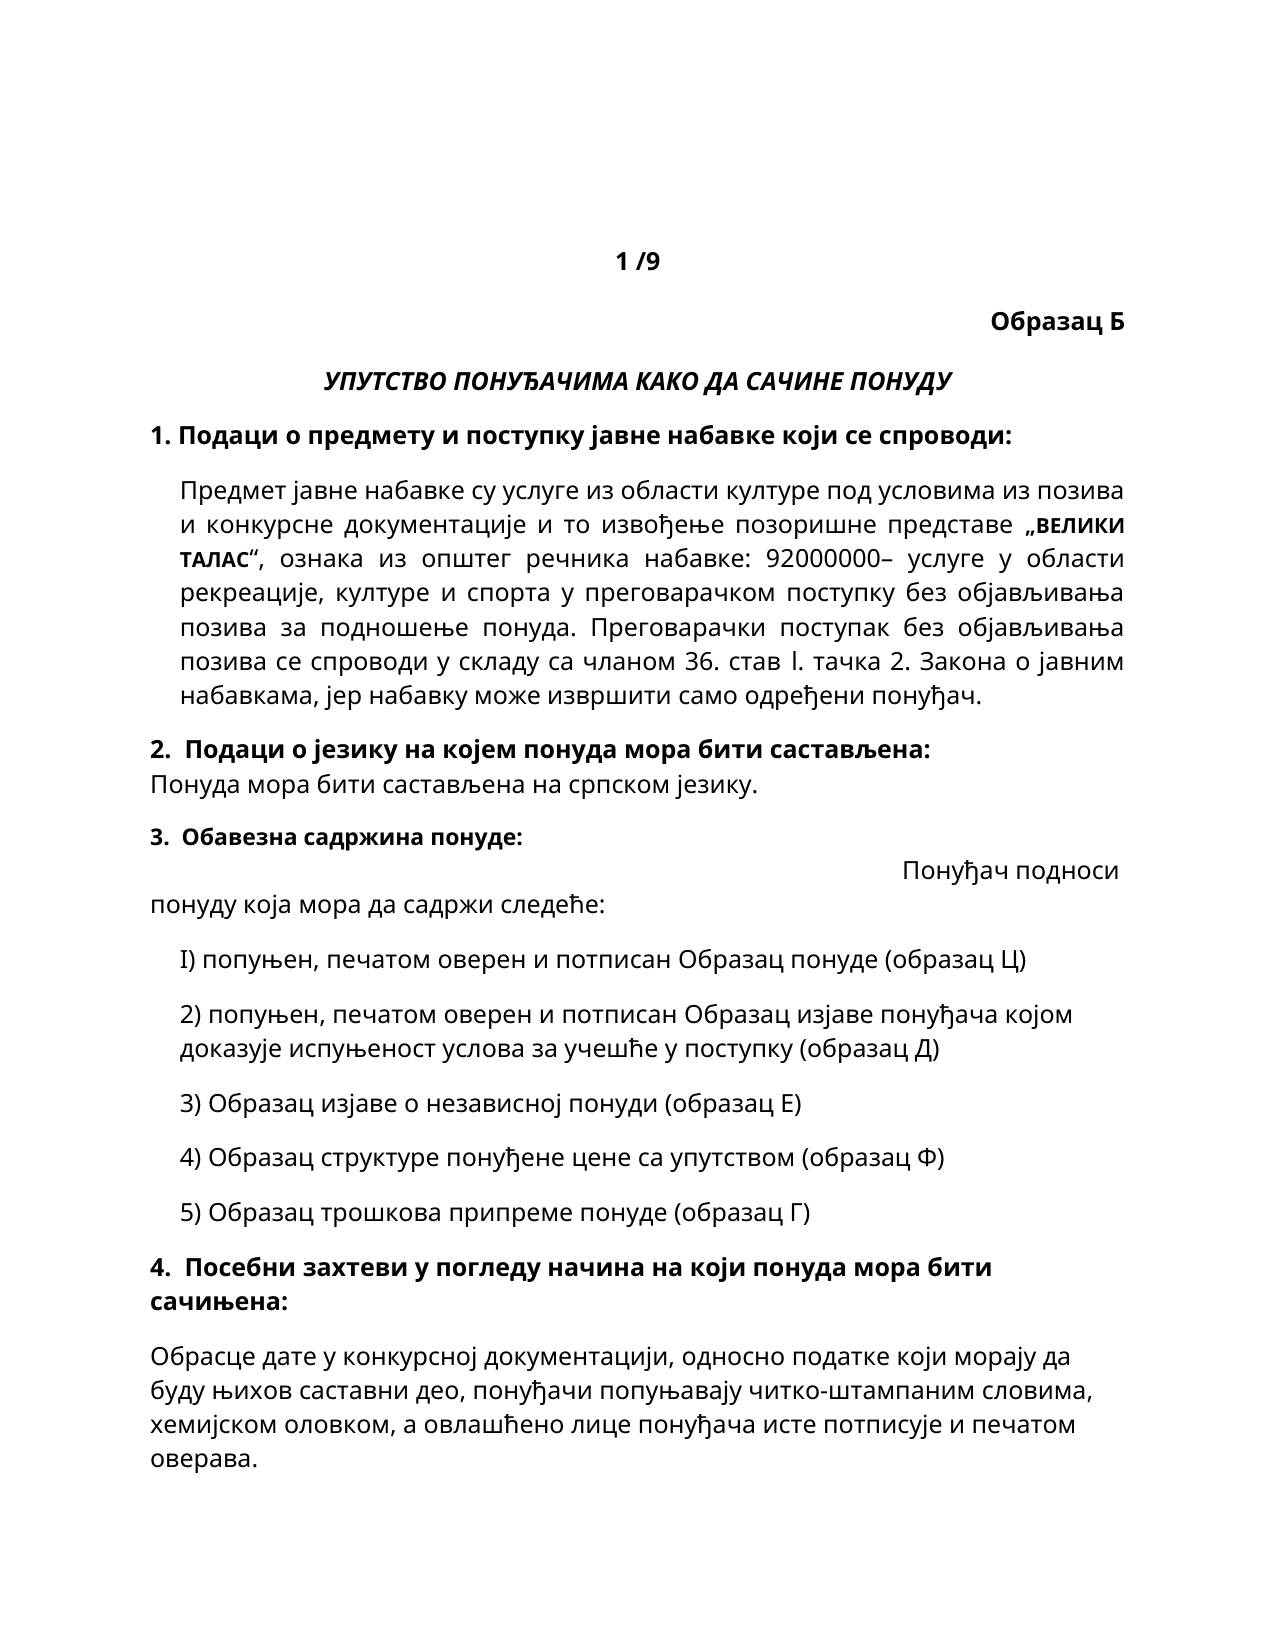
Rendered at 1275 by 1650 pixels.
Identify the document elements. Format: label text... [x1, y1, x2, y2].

text 3) Образац изјаве о независној понуди (образац Е) [179, 1085, 1125, 1119]
text 5) Образац трошкова припреме понуде (образац Г) [179, 1195, 1125, 1229]
text 1 /9 [150, 210, 1125, 277]
text 2) попуњен, печатом оверен и потписан Образац изјаве понуђача којом доказује испуњеност услова за учешће у поступку (образац Д) [179, 996, 1125, 1064]
text 3. Обавезна садржина понуде: [150, 821, 1125, 852]
text Понуђач подноси понуду која мора да садржи следеће: [150, 852, 1125, 921]
text I) попуњен, печатом оверен и потписан Образац понуде (образац Ц) [179, 941, 1125, 975]
text 1. Подаци o предмету и поступку јавне набавке који се спроводи: [150, 418, 1125, 452]
text 2. Подаци о језику на којем понуда мора бити састављена: Понуда мора бити састављена на српском језику. [150, 732, 1125, 800]
text Предмет јавне набавке су услуге из области културе под условима из позива и конкурсне документације и то извођење позоришне представе „ВЕЛИКИ ТАЛАС“, ознака из општег речника набавке: 92000000– услуге у области рекреације, културе и спорта у преговарачком поступку без објављивања позива за подношење понуда. Преговарачки поступак без објављивања позива се спроводи у складу са чланом 36. став l. тачка 2. Закона о јавним набавкама, јер набавку може извршити само одређени понуђач. [179, 473, 1125, 711]
text УПУТСТВО ПОНУЂАЧИМА КАКО ДА САЧИНЕ ПОНУДУ [150, 363, 1125, 397]
text Обрасце дате у конкурсној документацији, односно податке који морају да буду њихов саставни део, понуђачи попуњавају читко-штампаним словима, хемијском оловком, а овлашћено лице понуђача исте потписује и печатом оверава. [150, 1339, 1125, 1475]
text Образац Б [150, 303, 1125, 337]
text 4) Образац структуре понуђене цене са упутством (образац Ф) [179, 1140, 1125, 1174]
text 4. Посебни захтеви у погледу начина на који понуда мора бити сачињена: [150, 1250, 1125, 1318]
